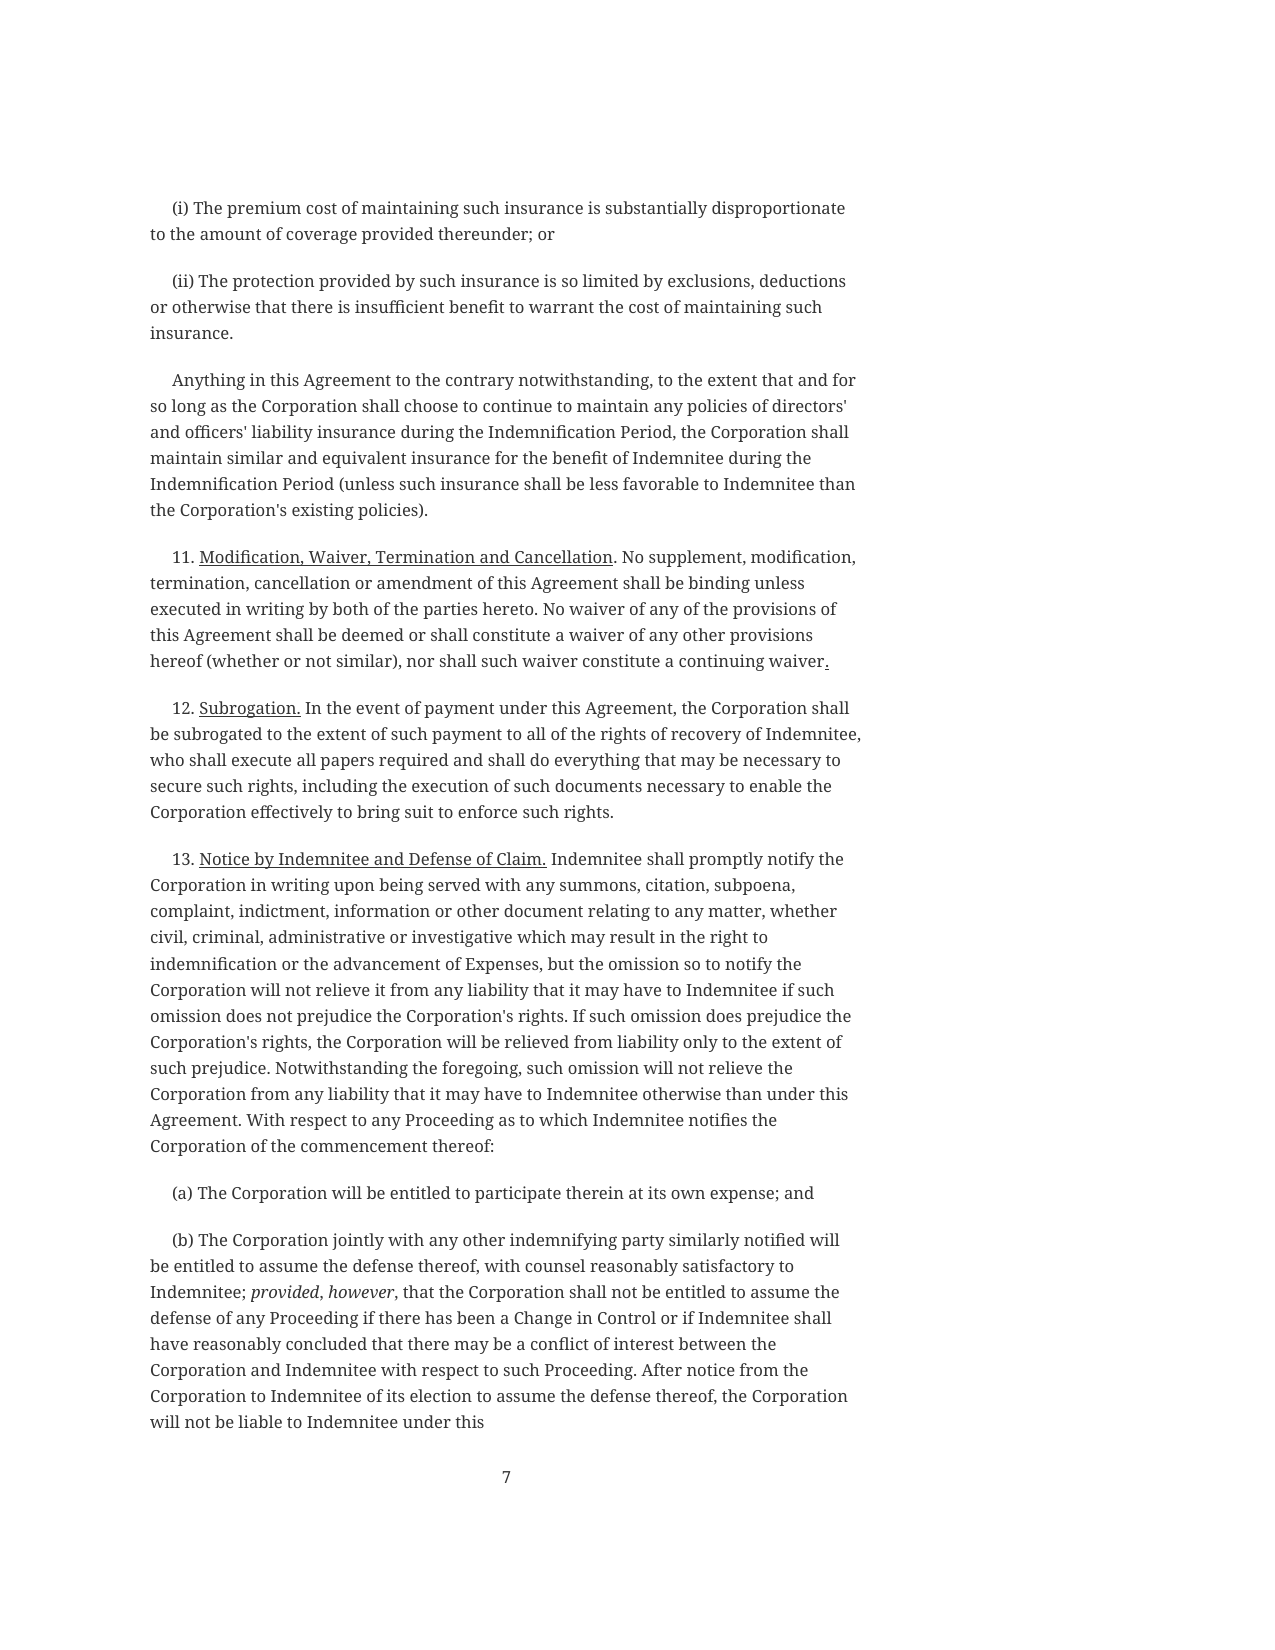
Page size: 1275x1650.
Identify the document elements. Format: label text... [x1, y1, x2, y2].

text (i) The premium cost of maintaining such insurance is substantially disproportionate to the amount of coverage provided thereunder; or [150, 197, 862, 246]
text Anything in this Agreement to the contrary notwithstanding, to the extent that and for so long as the Corporation shall choose to continue to maintain any policies of directors' and officers' liability insurance during the Indemnification Period, the Corporation shall maintain similar and equivalent insurance for the benefit of Indemnitee during the Indemnification Period (unless such insurance shall be less favorable to Indemnitee than the Corporation's existing policies). [150, 369, 862, 522]
text (a) The Corporation will be entitled to participate therein at its own expense; and [150, 1181, 862, 1204]
text (ii) The protection provided by such insurance is so limited by exclusions, deductions or otherwise that there is insufficient benefit to warrant the cost of maintaining such insurance. [150, 270, 862, 344]
text 13. Notice by Indemnitee and Defense of Claim. Indemnitee shall promptly notify the Corporation in writing upon being served with any summons, citation, subpoena, complaint, indictment, information or other document relating to any matter, whether civil, criminal, administrative or investigative which may result in the right to indemnification or the advancement of Expenses, but the omission so to notify the Corporation will not relieve it from any liability that it may have to Indemnitee if such omission does not prejudice the Corporation's rights. If such omission does prejudice the Corporation's rights, the Corporation will be relieved from liability only to the extent of such prejudice. Notwithstanding the foregoing, such omission will not relieve the Corporation from any liability that it may have to Indemnitee otherwise than under this Agreement. With respect to any Proceeding as to which Indemnitee notifies the Corporation of the commencement thereof: [150, 848, 862, 1157]
text 12. Subrogation. In the event of payment under this Agreement, the Corporation shall be subrogated to the extent of such payment to all of the rights of recovery of Indemnitee, who shall execute all papers required and shall do everything that may be necessary to secure such rights, including the execution of such documents necessary to enable the Corporation effectively to bring suit to enforce such rights. [150, 697, 862, 824]
text 7 [150, 1466, 862, 1488]
text (b) The Corporation jointly with any other indemnifying party similarly notified will be entitled to assume the defense thereof, with counsel reasonably satisfactory to Indemnitee; provided, however, that the Corporation shall not be entitled to assume the defense of any Proceeding if there has been a Change in Control or if Indemnitee shall have reasonably concluded that there may be a conflict of interest between the Corporation and Indemnitee with respect to such Proceeding. After notice from the Corporation to Indemnitee of its election to assume the defense thereof, the Corporation will not be liable to Indemnitee under this [150, 1228, 862, 1433]
text 11. Modification, Waiver, Termination and Cancellation. No supplement, modification, termination, cancellation or amendment of this Agreement shall be binding unless executed in writing by both of the parties hereto. No waiver of any of the provisions of this Agreement shall be deemed or shall constitute a waiver of any other provisions hereof (whether or not similar), nor shall such waiver constitute a continuing waiver. [150, 546, 862, 673]
